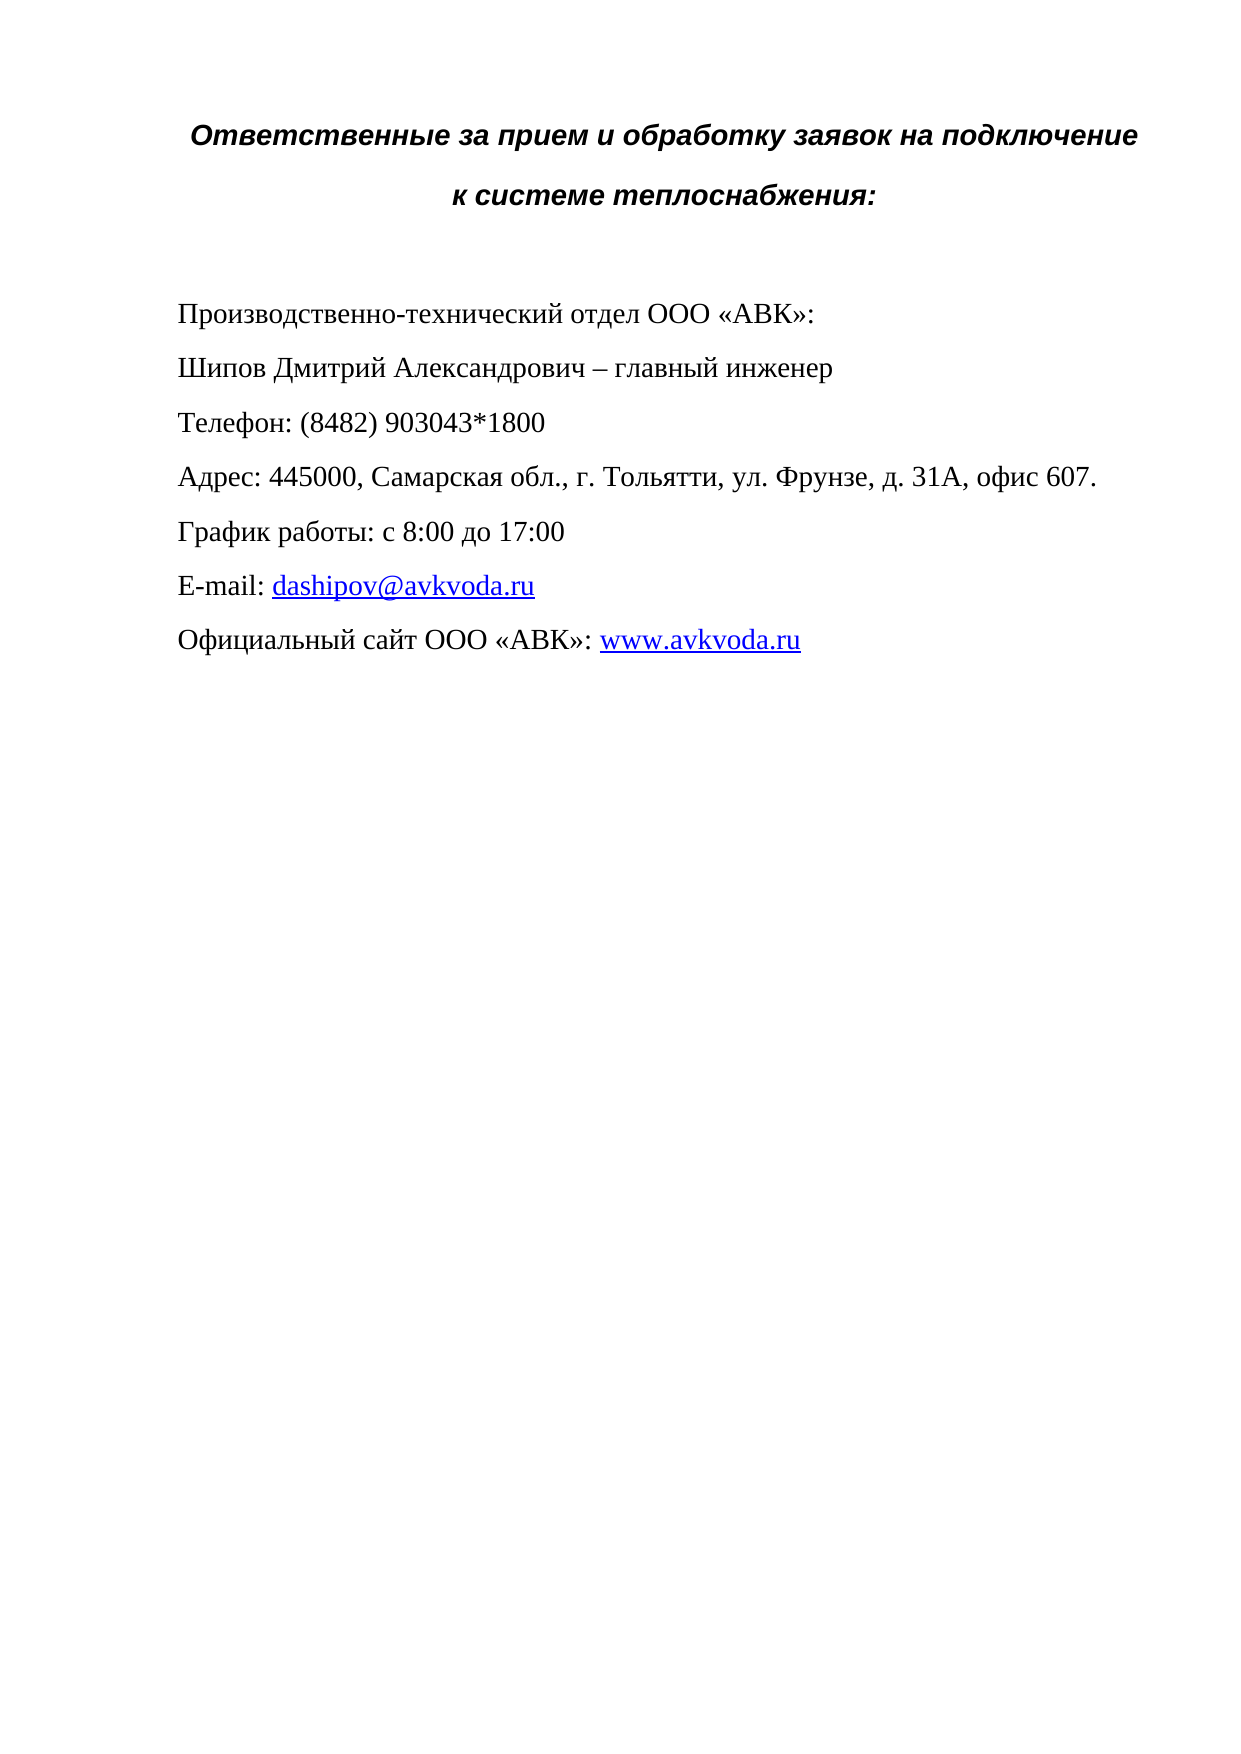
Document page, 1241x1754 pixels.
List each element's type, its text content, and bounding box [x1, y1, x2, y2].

text Производственно-технический отдел ООО «АВК»: [177, 296, 1152, 330]
text E-mail: dashipov@avkvoda.ru [177, 568, 1152, 602]
text Адрес: 445000, Самарская обл., г. Тольятти, ул. Фрунзе, д. 31А, офис 607. [177, 459, 1152, 493]
text к системе теплоснабжения: [177, 177, 1152, 211]
text Официальный сайт ООО «АВК»: www.avkvoda.ru [177, 622, 1152, 656]
text График работы: с 8:00 до 17:00 [177, 514, 1152, 547]
text Телефон: (8482) 903043*1800 [177, 405, 1152, 438]
text Ответственные за прием и обработку заявок на подключение [177, 118, 1152, 152]
text Шипов Дмитрий Александрович – главный инженер [177, 351, 1152, 384]
